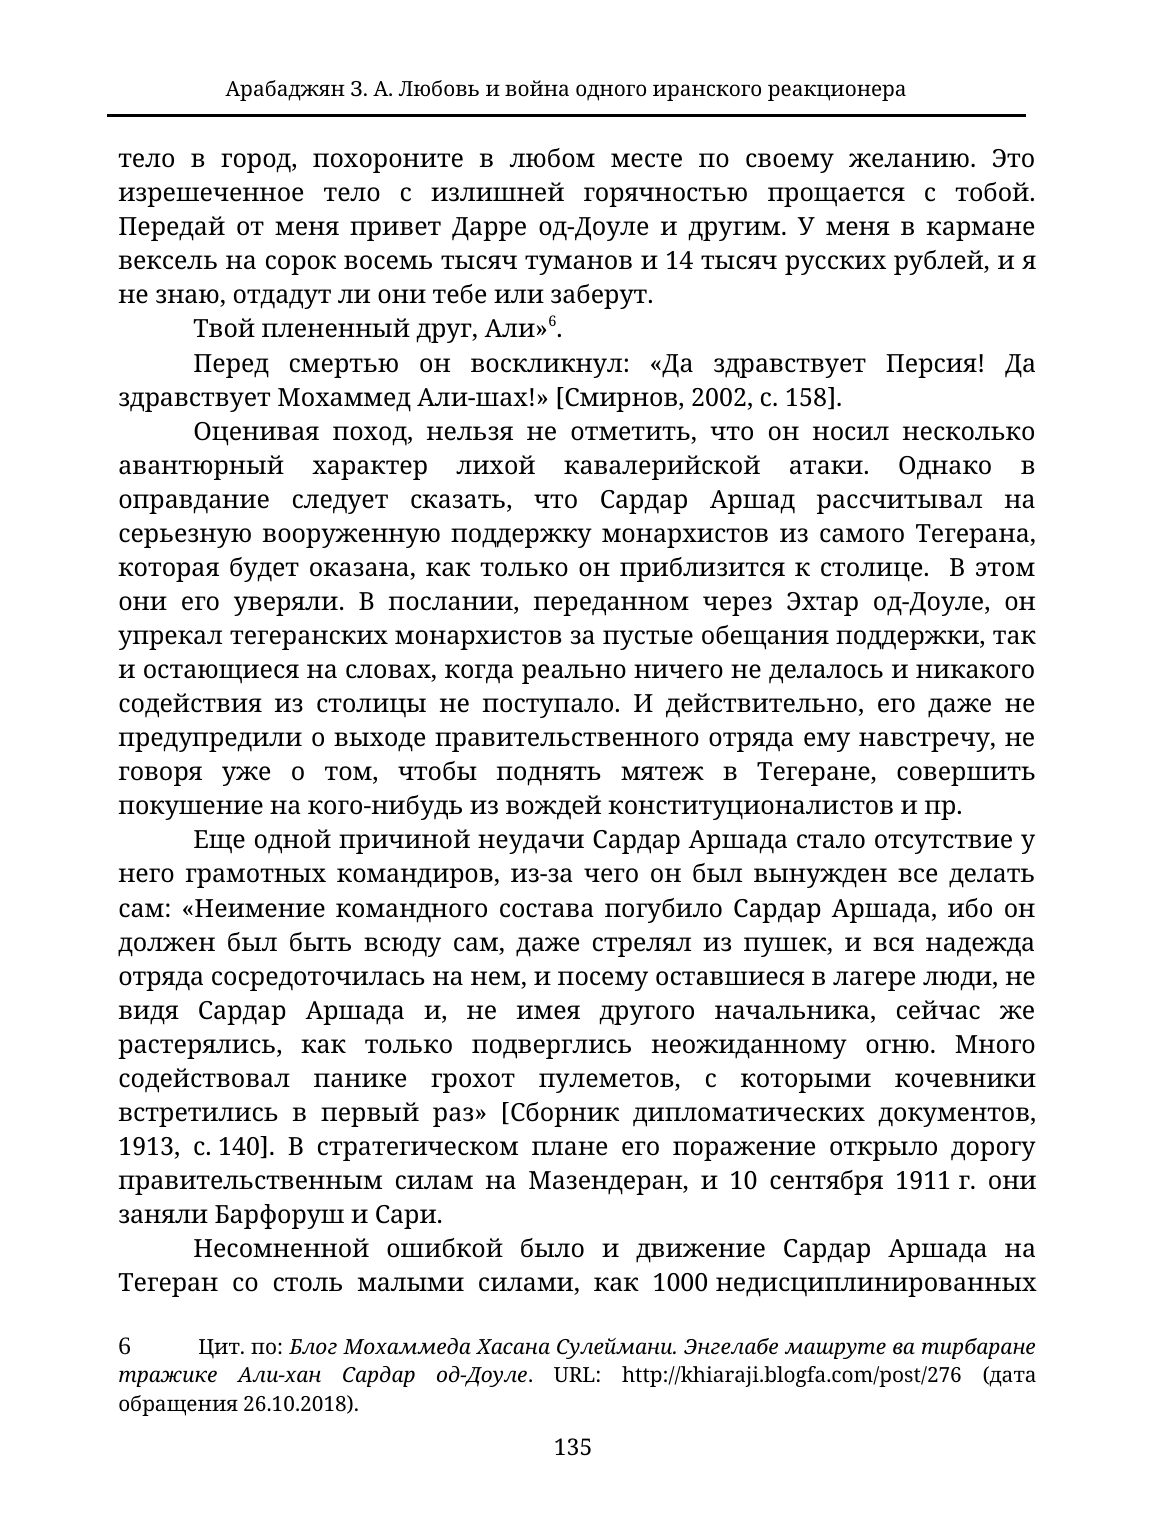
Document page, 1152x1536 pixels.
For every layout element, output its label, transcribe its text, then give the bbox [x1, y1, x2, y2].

text Перед смертью он воскликнул: «Да здравствует Персия! Да здравствует Мохаммед Али-шах!» [Смирнов, 2002, с. 158]. [118, 345, 1037, 413]
text Еще одной причиной неудачи Сардар Аршада стало отсутствие у него грамотных командиров, из-за чего он был вынужден все делать сам: «Неимение командного состава погубило Сардар Аршада, ибо он должен был быть всюду сам, даже стрелял из пушек, и вся надежда отряда сосредоточилась на нем, и посему оставшиеся в лагере люди, не видя Сардар Аршада и, не имея другого начальника, сейчас же растерялись, как только подверглись неожиданному огню. Много содействовал панике грохот пулеметов, с которыми кочевники встретились в первый раз» [Сборник дипломатических документов, 1913, с. 140]. В стратегическом плане его поражение открыло дорогу правительственным силам на Мазендеран, и 10 сентября 1911 г. они заняли Барфоруш и Сари. [118, 822, 1037, 1231]
text Оценивая поход, нельзя не отметить, что он носил несколько авантюрный характер лихой кавалерийской атаки. Однако в оправдание следует сказать, что Сардар Аршад рассчитывал на серьезную вооруженную поддержку монархистов из самого Тегерана, которая будет оказана, как только он приблизится к столице. В этом они его уверяли. В послании, переданном через Эхтар од-Доуле, он упрекал тегеранских монархистов за пустые обещания поддержки, так и остающиеся на словах, когда реально ничего не делалось и никакого содействия из столицы не поступало. И действительно, его даже не предупредили о выходе правительственного отряда ему навстречу, не говоря уже о том, чтобы поднять мятеж в Тегеране, совершить покушение на кого-нибудь из вождей конституционалистов и пр. [118, 413, 1037, 822]
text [118, 141, 1037, 311]
text Твой плененный друг, Али». [118, 311, 1037, 345]
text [118, 1231, 1037, 1299]
